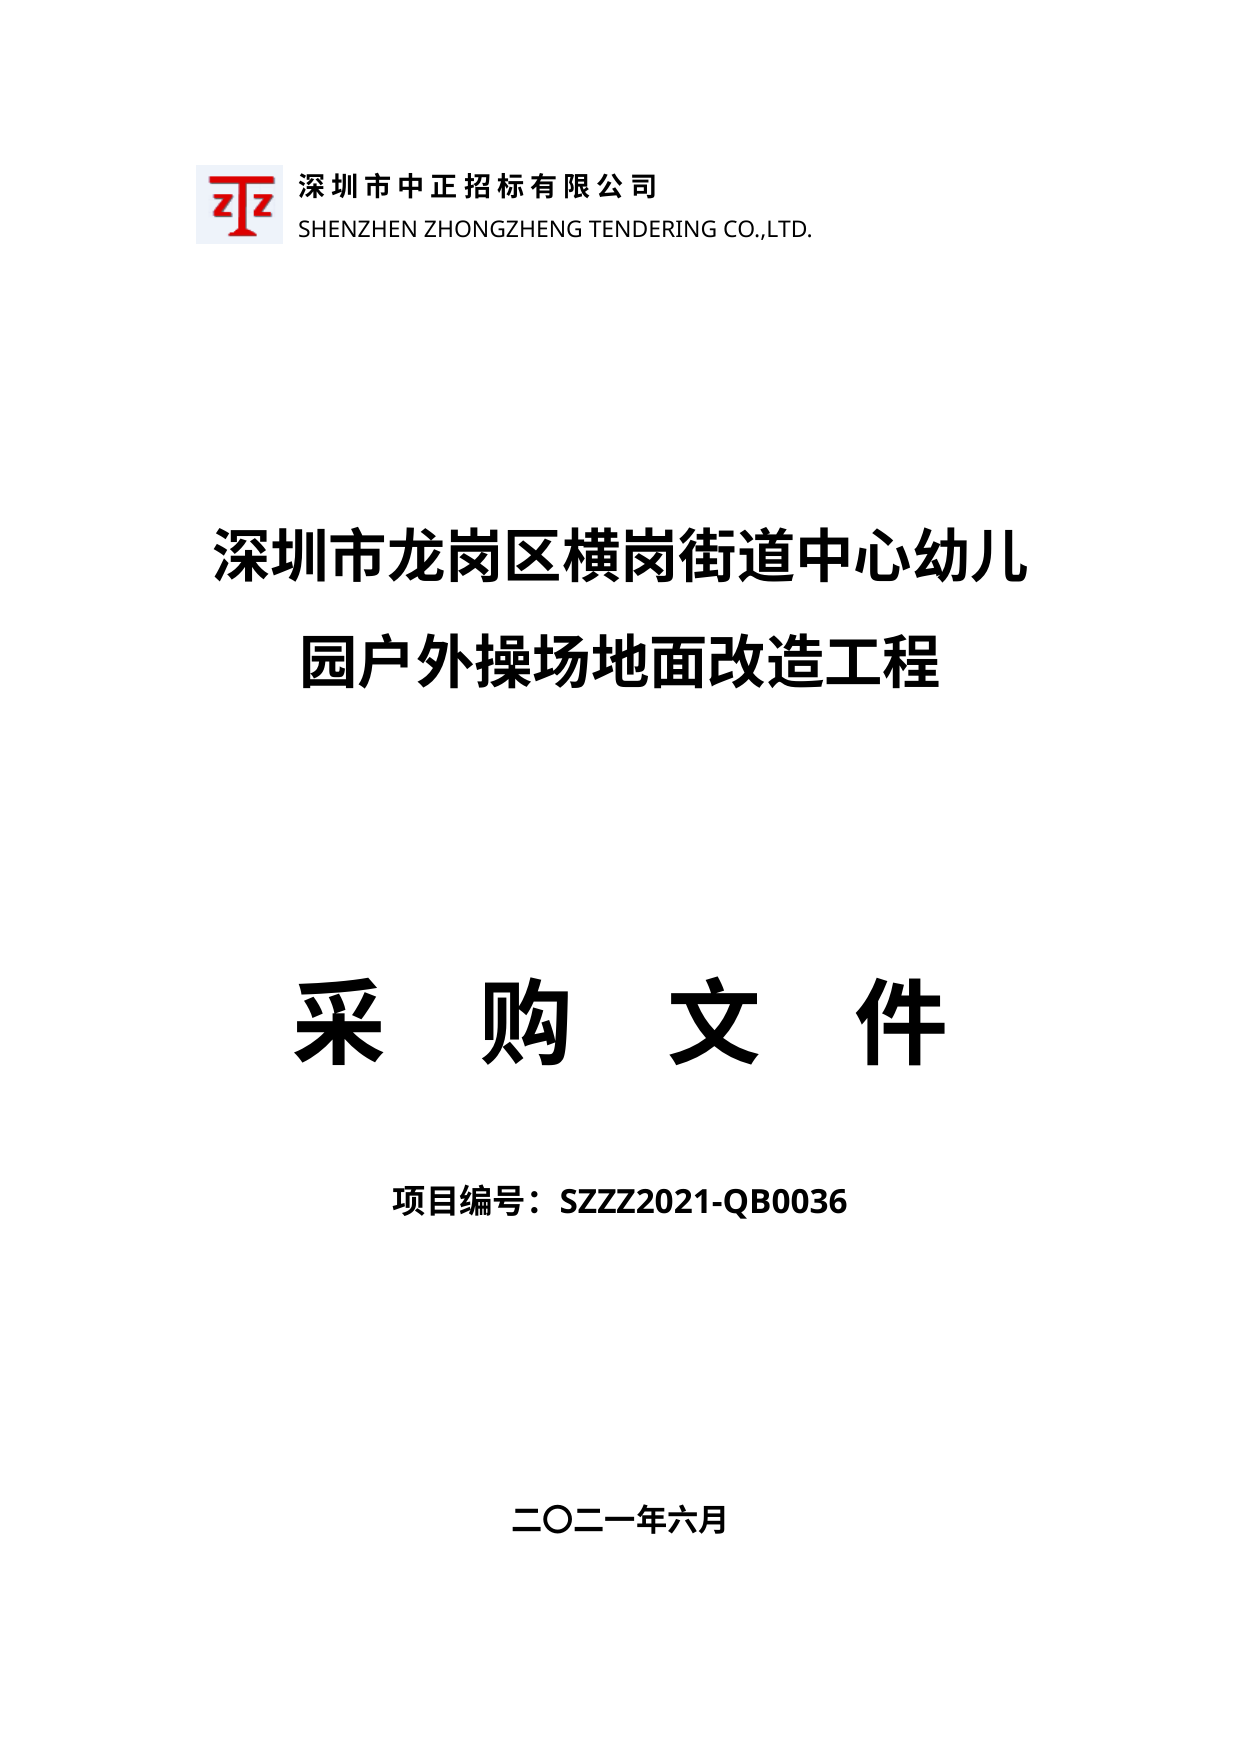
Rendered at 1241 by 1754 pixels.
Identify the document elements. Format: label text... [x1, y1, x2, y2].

text 二〇二一年六月 [187, 1495, 1053, 1541]
text 深圳市龙岗区横岗街道中心幼儿园户外操场地面改造工程 [187, 510, 1053, 700]
text 采 购 文 件 [187, 948, 1053, 1084]
text 项目编号：SZZZ2021-QB0036 [187, 1175, 1053, 1223]
picture [196, 165, 283, 244]
